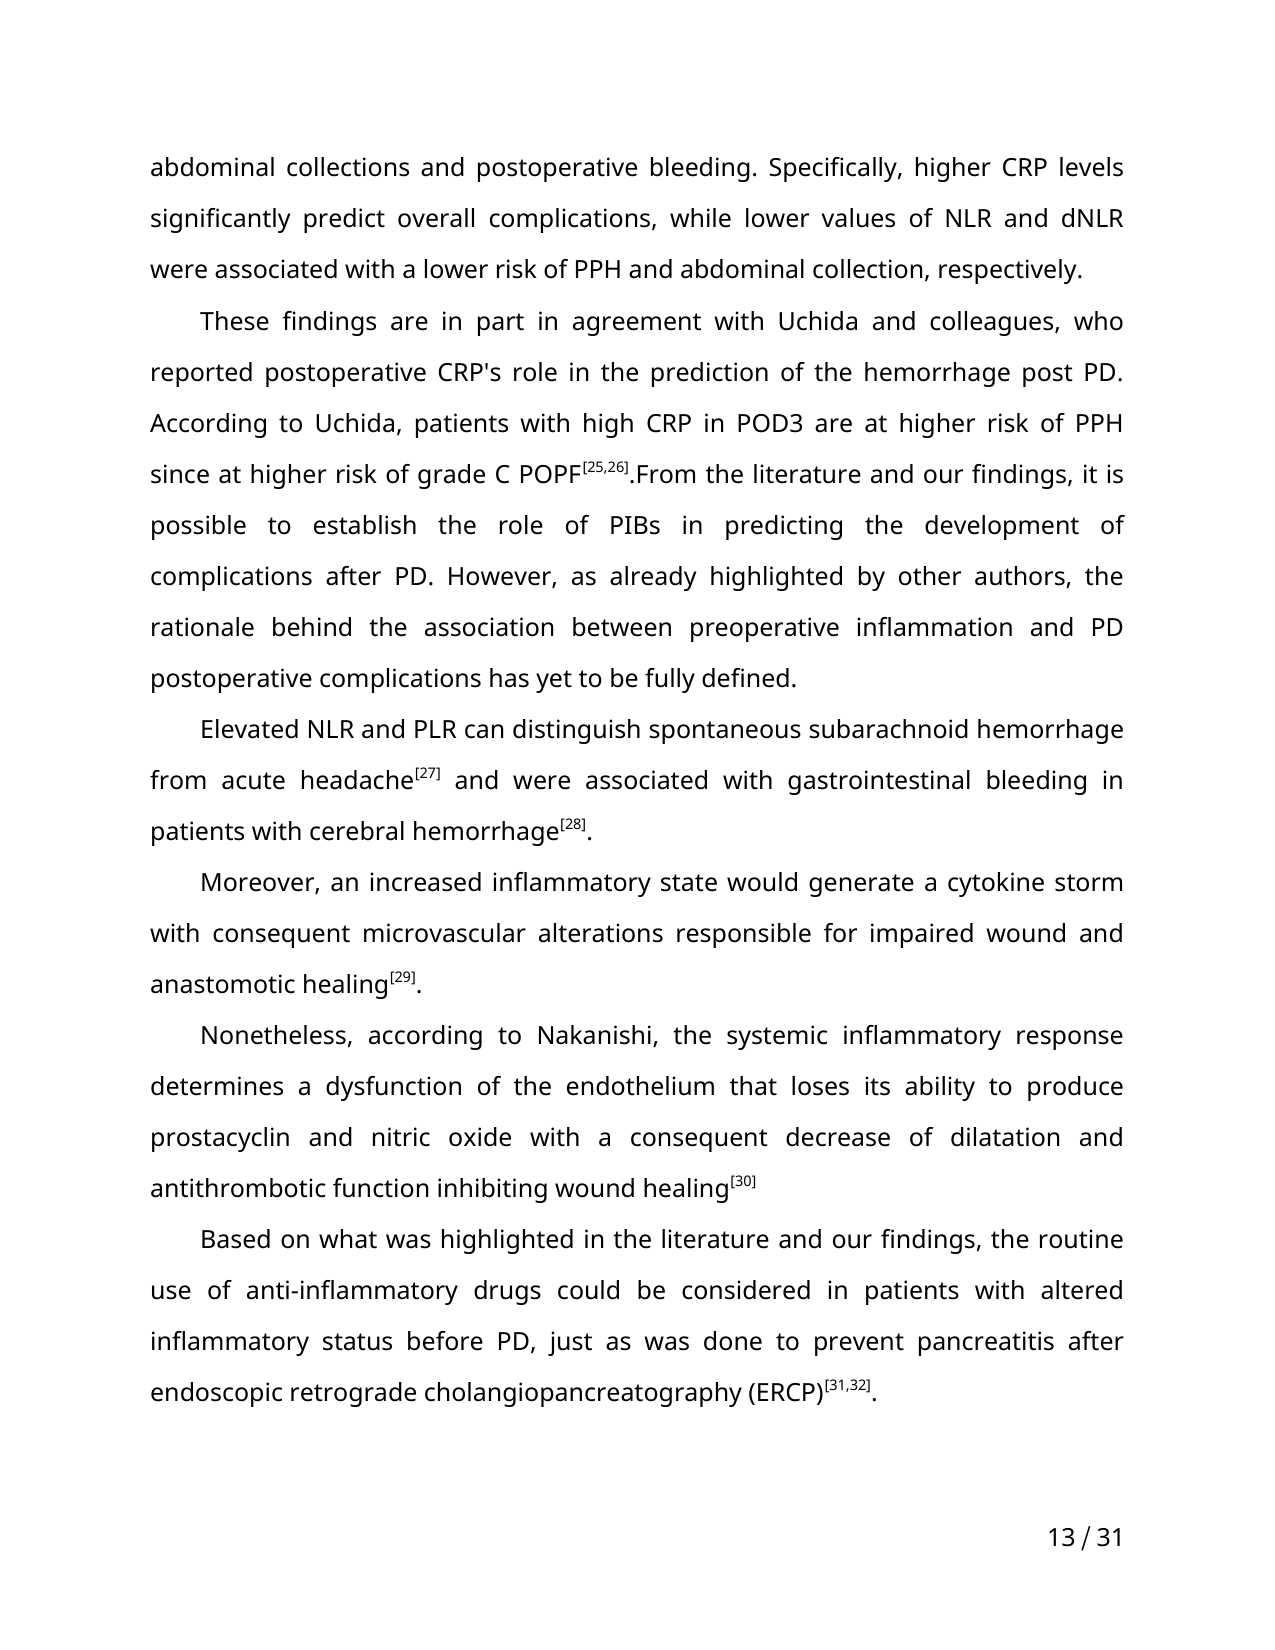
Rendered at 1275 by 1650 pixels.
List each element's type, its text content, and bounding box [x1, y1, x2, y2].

text Nonetheless, according to Nakanishi, the systemic inflammatory response determines a dysfunction of the endothelium that loses its ability to produce prostacyclin and nitric oxide with a consequent decrease of dilatation and antithrombotic function inhibiting wound healing[30] [150, 1018, 1125, 1205]
text These findings are in part in agreement with Uchida and colleagues, who reported postoperative CRP's role in the prediction of the hemorrhage post PD. According to Uchida, patients with high CRP in POD3 are at higher risk of PPH since at higher risk of grade C POPF[25,26].From the literature and our findings, it is possible to establish the role of PIBs in predicting the development of complications after PD. However, as already highlighted by other authors, the rationale behind the association between preoperative inflammation and PD postoperative complications has yet to be fully defined. [150, 303, 1125, 694]
text Based on what was highlighted in the literature and our findings, the routine use of anti-inflammatory drugs could be considered in patients with altered inflammatory status before PD, just as was done to prevent pancreatitis after endoscopic retrograde cholangiopancreatography (ERCP)[31,32]. [150, 1222, 1125, 1409]
text Elevated NLR and PLR can distinguish spontaneous subarachnoid hemorrhage from acute headache[27] and were associated with gastrointestinal bleeding in patients with cerebral hemorrhage[28]. [150, 711, 1125, 848]
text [150, 150, 1125, 286]
text Moreover, an increased inflammatory state would generate a cytokine storm with consequent microvascular alterations responsible for impaired wound and anastomotic healing[29]. [150, 864, 1125, 1001]
